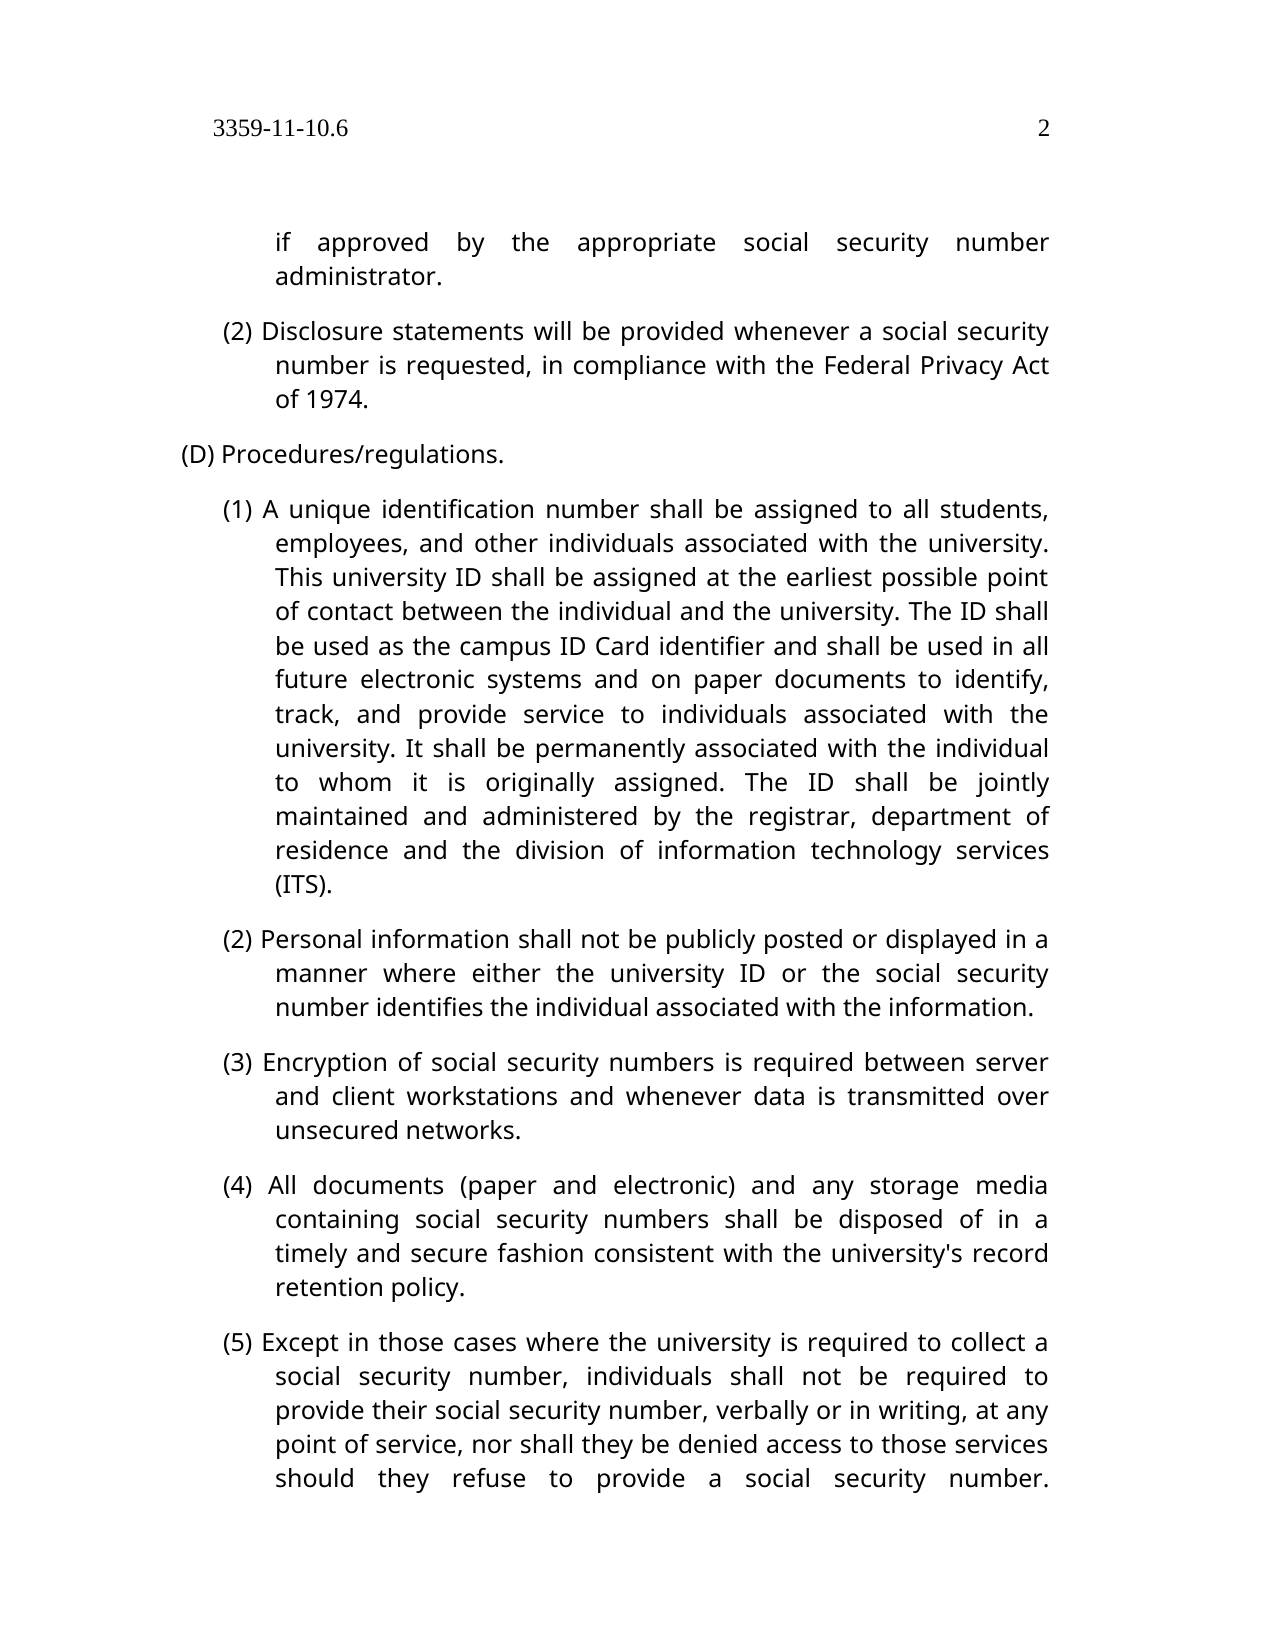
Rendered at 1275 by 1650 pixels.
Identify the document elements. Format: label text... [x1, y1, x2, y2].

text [223, 1324, 1050, 1495]
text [223, 225, 1050, 293]
text (3) Encryption of social security numbers is required between server and client workstations and whenever data is transmitted over unsecured networks. [223, 1044, 1050, 1147]
text (4) All documents (paper and electronic) and any storage media containing social security numbers shall be disposed of in a timely and secure fashion consistent with the university's record retention policy. [223, 1167, 1050, 1304]
text (D) Procedures/regulations. [181, 437, 1050, 471]
text (1) A unique identification number shall be assigned to all students, employees, and other individuals associated with the university. This university ID shall be assigned at the earliest possible point of contact between the individual and the university. The ID shall be used as the campus ID Card identifier and shall be used in all future electronic systems and on paper documents to identify, track, and provide service to individuals associated with the university. It shall be permanently associated with the individual to whom it is originally assigned. The ID shall be jointly maintained and administered by the registrar, department of residence and the division of information technology services (ITS). [223, 492, 1050, 901]
text (2) Disclosure statements will be provided whenever a social security number is requested, in compliance with the Federal Privacy Act of 1974. [223, 314, 1050, 416]
text (2) Personal information shall not be publicly posted or displayed in a manner where either the university ID or the social security number identifies the individual associated with the information. [223, 921, 1050, 1024]
